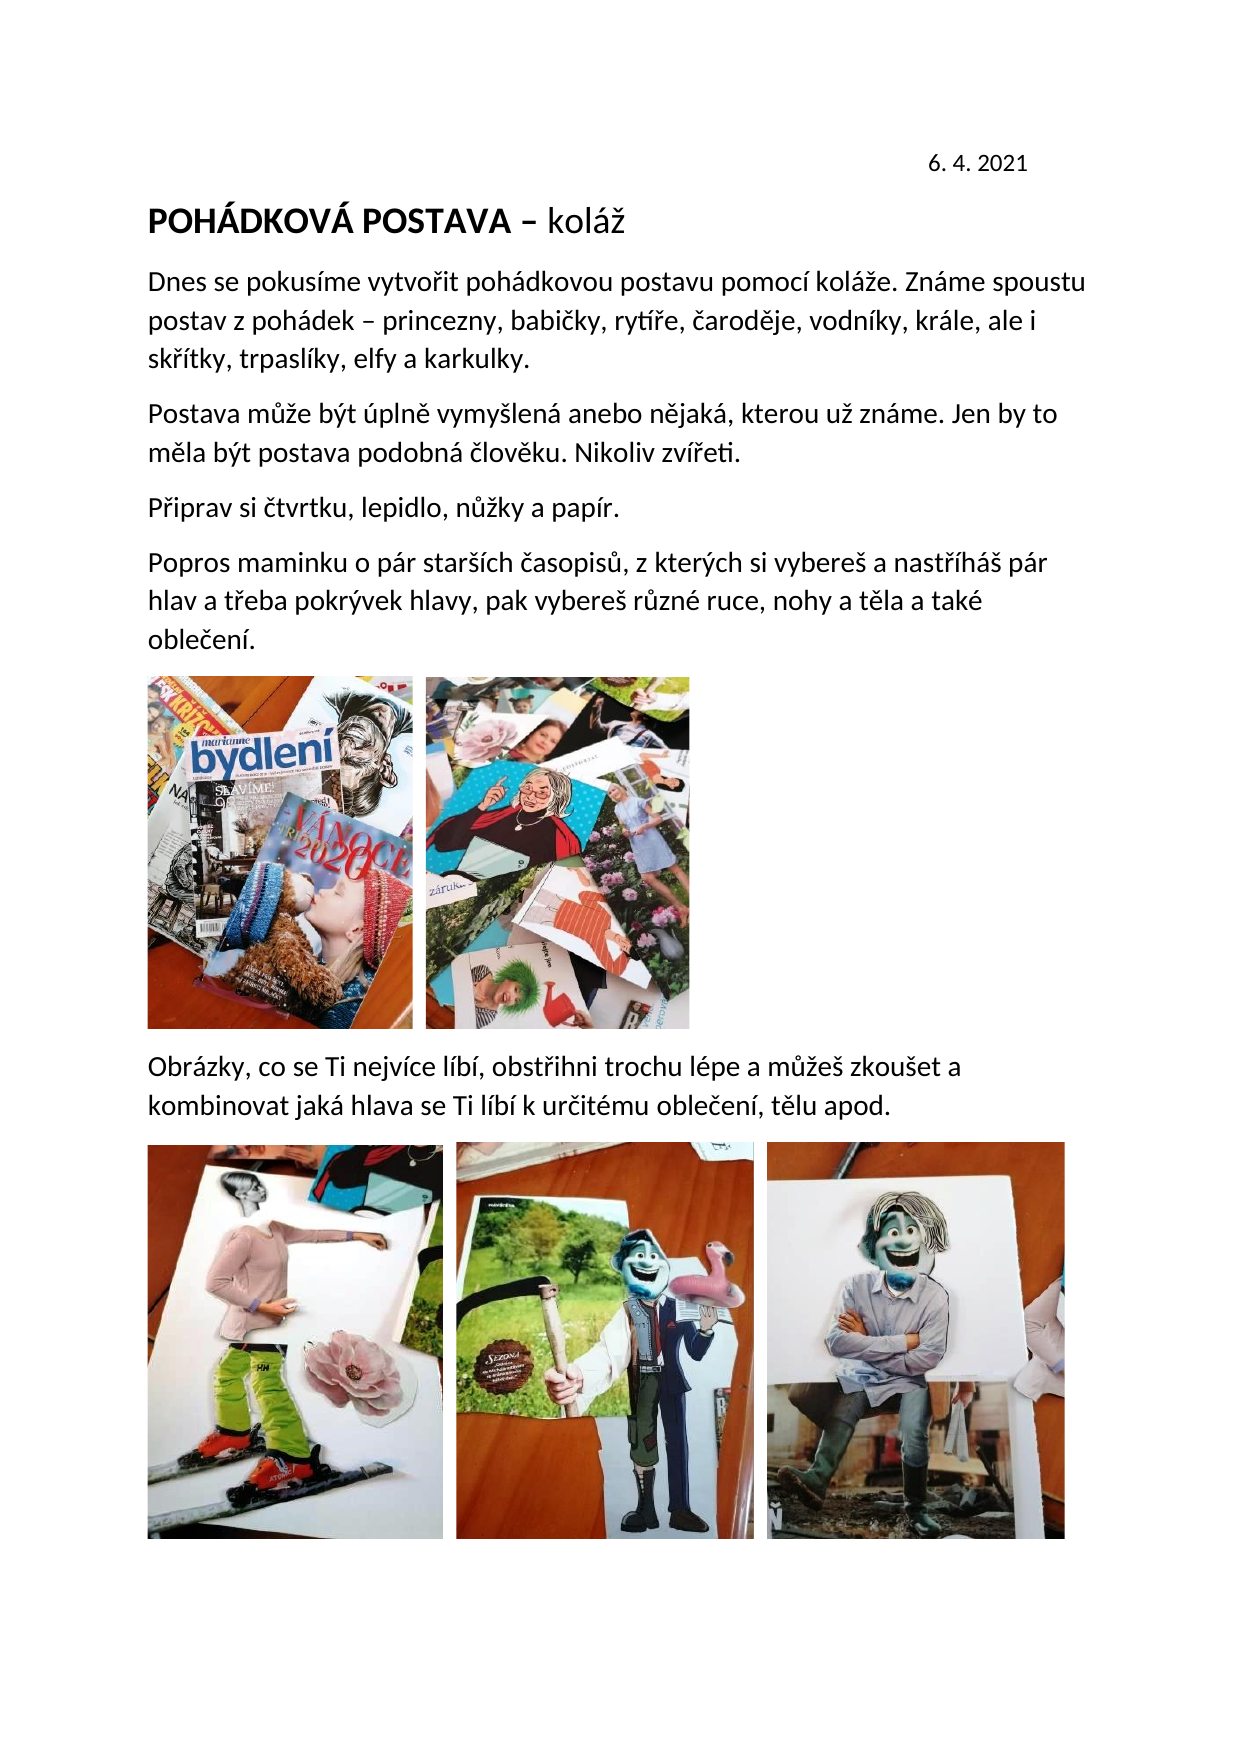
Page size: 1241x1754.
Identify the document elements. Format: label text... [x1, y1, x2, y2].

text Obrázky, co se Ti nejvíce líbí, obstřihni trochu lépe a můžeš zkoušet a kombinovat jaká hlava se Ti líbí k určitému oblečení, tělu apod. [148, 1048, 1093, 1123]
text Připrav si čtvrtku, lepidlo, nůžky a papír. [148, 489, 1093, 524]
picture [425, 677, 690, 1029]
text Postava může být úplně vymyšlená anebo nějaká, kterou už známe. Jen by to měla být postava podobná člověku. Nikoliv zvířeti. [148, 395, 1093, 469]
picture [456, 1142, 754, 1539]
text 6. 4. 2021 [148, 148, 1093, 178]
picture [147, 1145, 443, 1539]
text Dnes se pokusíme vytvořit pohádkovou postavu pomocí koláže. Známe spoustu postav z pohádek – princezny, babičky, rytíře, čaroděje, vodníky, krále, ale i skřítky, trpaslíky, elfy a karkulky. [148, 263, 1093, 376]
picture [147, 676, 413, 1029]
text Popros maminku o pár starších časopisů, z kterých si vybereš a nastříháš pár hlav a třeba pokrývek hlavy, pak vybereš různé ruce, nohy a těla a také oblečení. [148, 544, 1093, 656]
picture [767, 1142, 1065, 1539]
text POHÁDKOVÁ POSTAVA – koláž [148, 197, 1093, 243]
